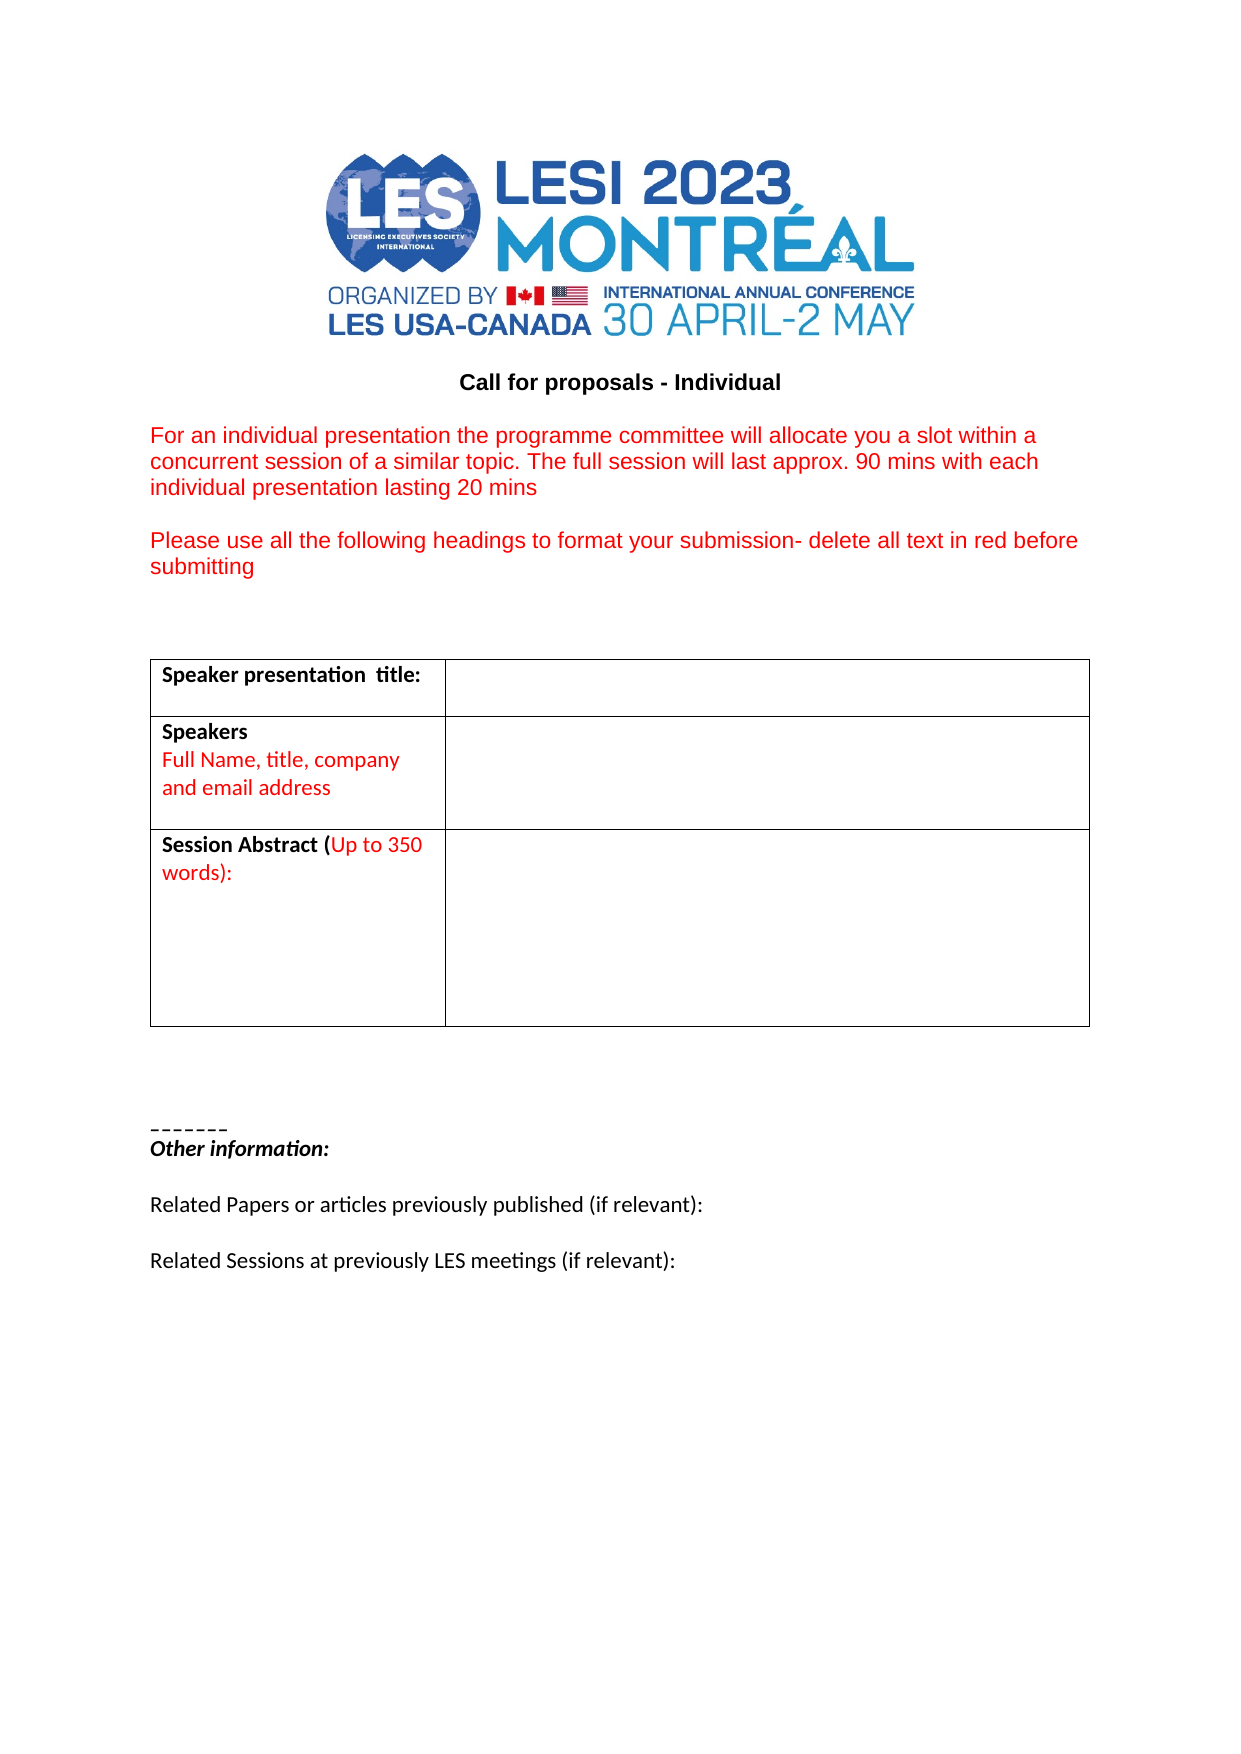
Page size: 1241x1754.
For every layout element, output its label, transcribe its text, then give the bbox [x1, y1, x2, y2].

table_header Speaker presentation title: [151, 660, 445, 716]
text Please use all the following headings to format your submission- delete all text in red before submitting [150, 527, 1090, 580]
text Related Sessions at previously LES meetings (if relevant): [150, 1246, 1090, 1274]
text For an individual presentation the programme committee will allocate you a slot within a concurrent session of a similar topic. The full session will last approx. 90 mins with each individual presentation lasting 20 mins [150, 422, 1090, 501]
text Other information: [150, 1134, 1090, 1162]
text Call for proposals - Individual [150, 369, 1090, 395]
table_cell Speakers Full Name, title, company and email address [151, 717, 445, 829]
text Related Papers or articles previously published (if relevant): [150, 1190, 1090, 1218]
table_cell Session Abstract (Up to 350 words): [151, 830, 445, 1026]
table_cell [446, 830, 1089, 1026]
table_cell [446, 717, 1089, 829]
text _______ [150, 1106, 1090, 1134]
table_header [446, 660, 1089, 716]
picture [316, 150, 924, 343]
